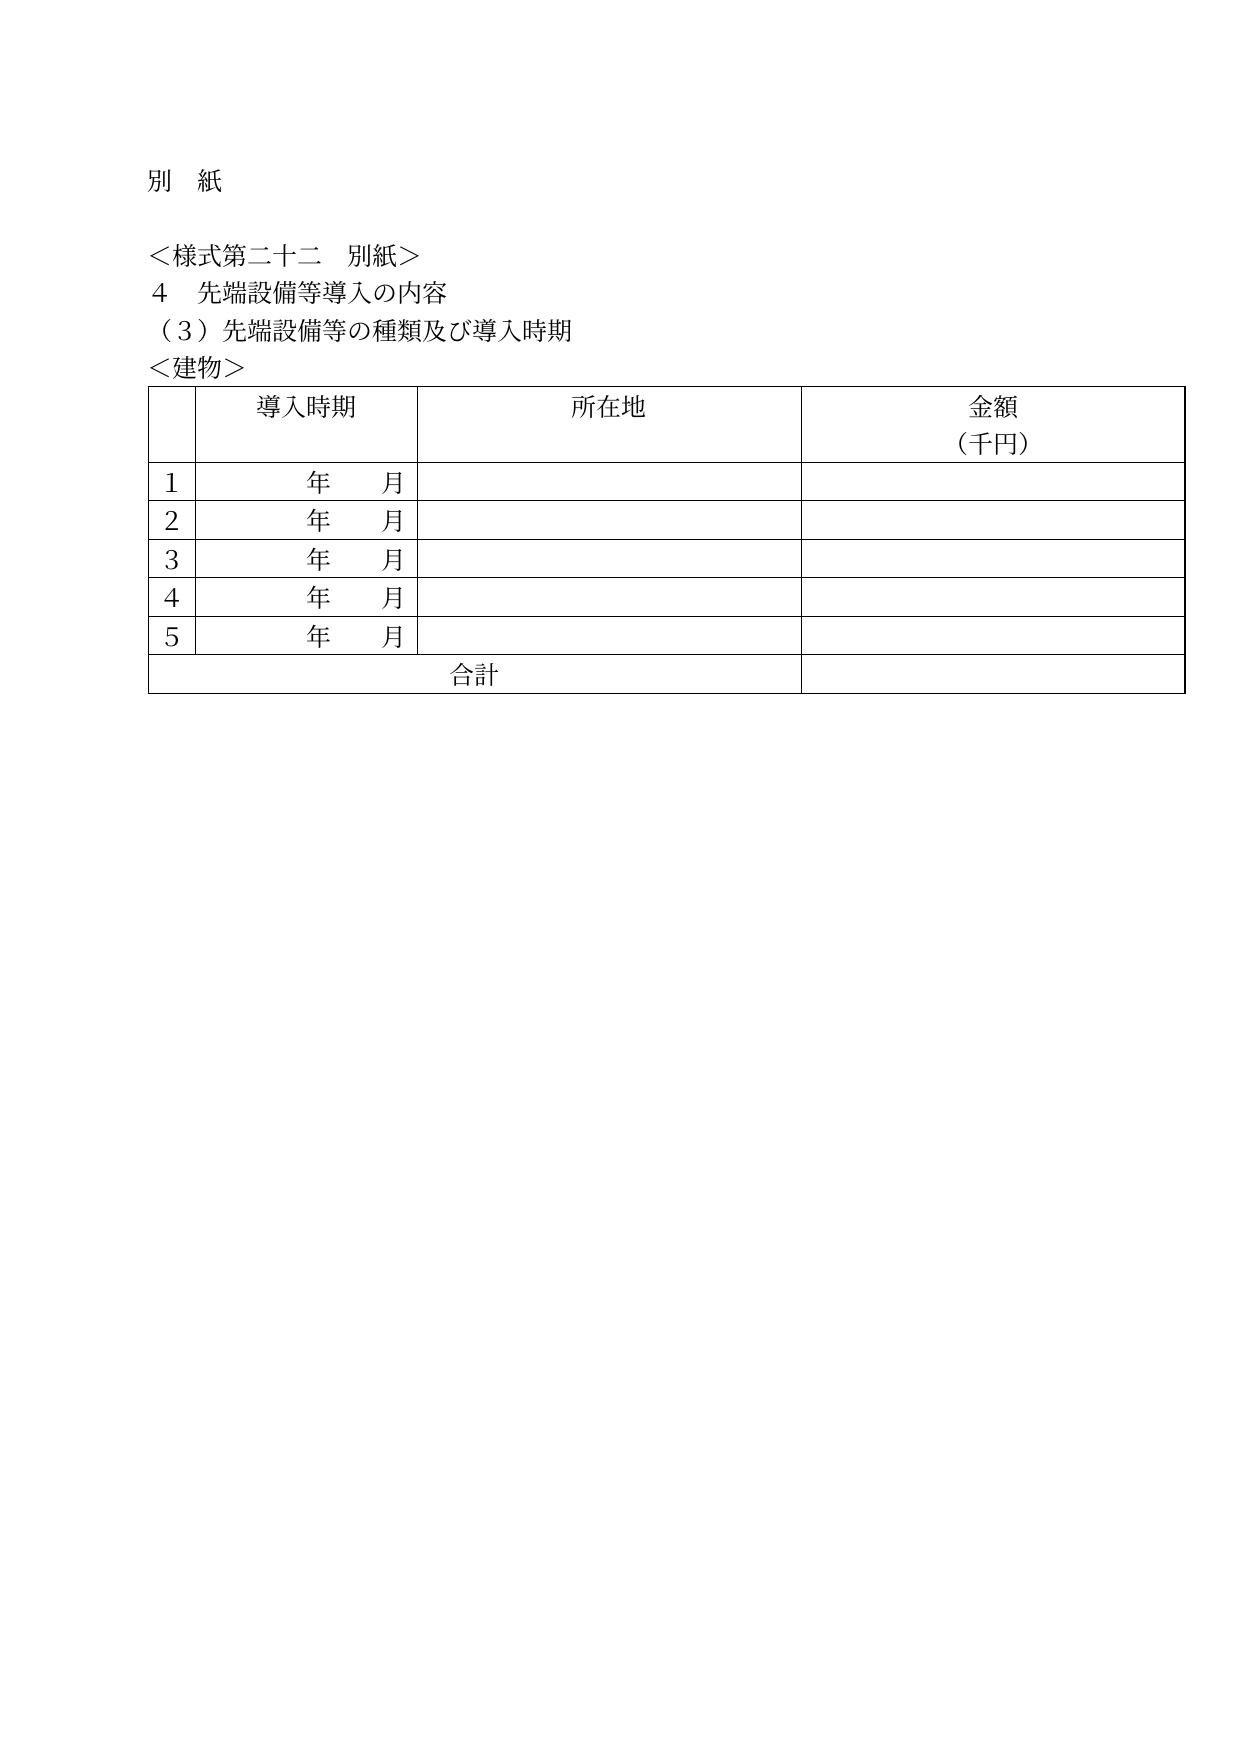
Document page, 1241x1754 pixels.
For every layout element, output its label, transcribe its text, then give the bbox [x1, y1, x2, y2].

text ４ 先端設備等導入の内容 [148, 273, 1092, 311]
table_header 導入時期 [196, 387, 417, 462]
table_cell １ [149, 463, 195, 500]
table_cell [802, 655, 1184, 693]
text （３）先端設備等の種類及び導入時期 [148, 311, 1092, 348]
table_header [149, 387, 195, 462]
table_cell [418, 463, 801, 500]
table_cell [802, 617, 1184, 654]
table_cell [802, 463, 1184, 500]
table_cell ５ [149, 617, 195, 654]
table_cell ４ [149, 578, 195, 616]
table_cell 年 月 [196, 501, 417, 539]
text ＜様式第二十二 別紙＞ [148, 236, 1092, 273]
table_cell 合計 [149, 655, 801, 693]
table_header 所在地 [418, 387, 801, 462]
table_cell [802, 501, 1184, 539]
table_cell 年 月 [196, 540, 417, 577]
table_cell 年 月 [196, 578, 417, 616]
table_cell 年 月 [196, 463, 417, 500]
text ＜建物＞ [148, 348, 1092, 386]
table_cell [418, 501, 801, 539]
text 別 紙 [148, 161, 1092, 198]
table_cell ２ [149, 501, 195, 539]
table_cell [802, 578, 1184, 616]
table_cell [418, 578, 801, 616]
table_cell [418, 540, 801, 577]
table_cell ３ [149, 540, 195, 577]
table_cell [418, 617, 801, 654]
table_cell [802, 540, 1184, 577]
table_cell 年 月 [196, 617, 417, 654]
table_header 金額 （千円） [802, 387, 1184, 462]
